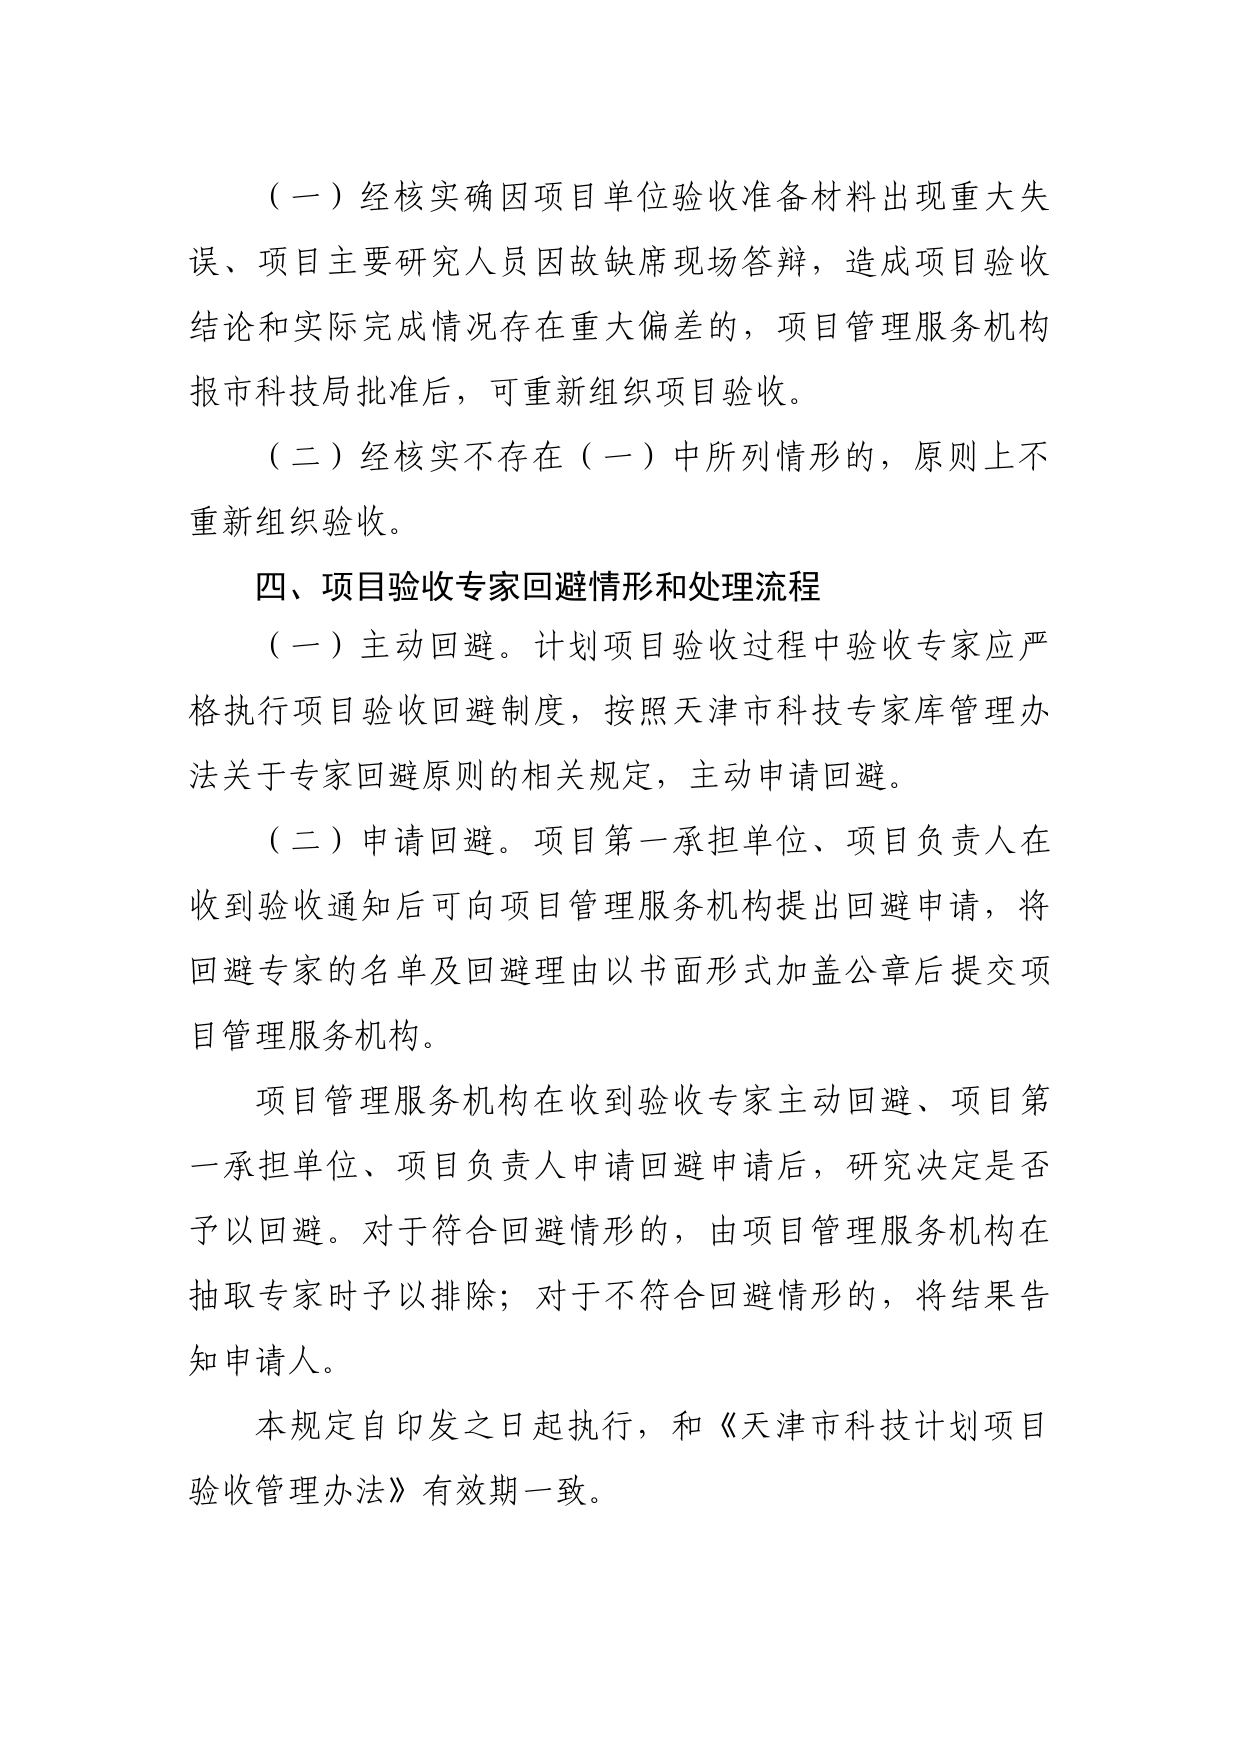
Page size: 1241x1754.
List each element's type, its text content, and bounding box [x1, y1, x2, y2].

list （一）经核实确因项目单位验收准备材料出现重大失误、项目主要研究人员因故缺席现场答辩，造成项目验收结论和实际完成情况存在重大偏差的，项目管理服务机构报市科技局批准后，可重新组织项目验收。 [187, 162, 1053, 422]
text 项目管理服务机构在收到验收专家主动回避、项目第一承担单位、项目负责人申请回避申请后，研究决定是否予以回避。对于符合回避情形的，由项目管理服务机构在抽取专家时予以排除；对于不符合回避情形的，将结果告知申请人。 [187, 1065, 1053, 1390]
list 四、项目验收专家回避情形和处理流程 [187, 552, 1053, 610]
list （二）经核实不存在（一）中所列情形的，原则上不重新组织验收。 [187, 422, 1053, 552]
text （一）主动回避。计划项目验收过程中验收专家应严格执行项目验收回避制度，按照天津市科技专家库管理办法关于专家回避原则的相关规定，主动申请回避。 [187, 610, 1053, 805]
text 本规定自印发之日起执行，和《天津市科技计划项目验收管理办法》有效期一致。 [187, 1390, 1053, 1520]
text （二）申请回避。项目第一承担单位、项目负责人在收到验收通知后可向项目管理服务机构提出回避申请，将回避专家的名单及回避理由以书面形式加盖公章后提交项目管理服务机构。 [187, 805, 1053, 1065]
